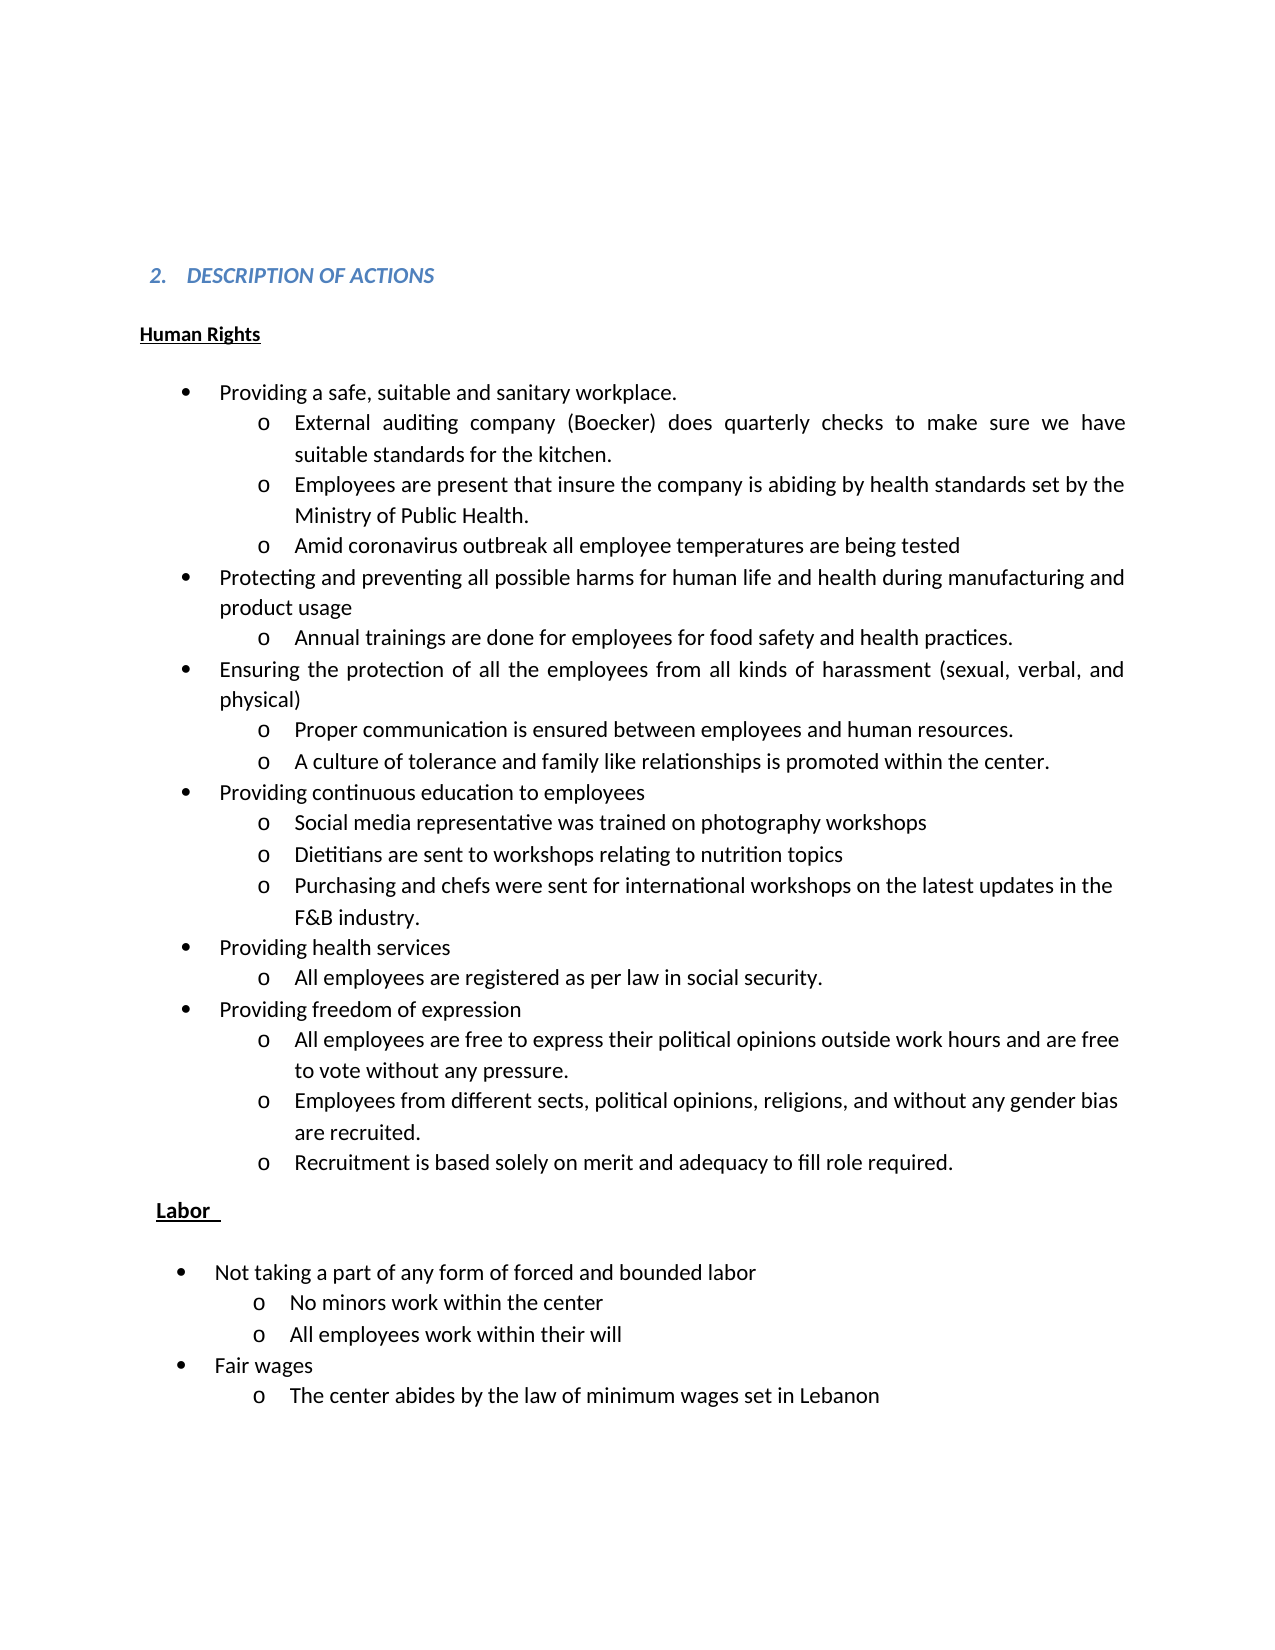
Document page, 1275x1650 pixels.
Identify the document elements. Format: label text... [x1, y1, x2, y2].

text Human Rights [139, 321, 1127, 346]
list Ensuring the protection of all the employees from all kinds of harassment (sexual, verbal, and physical) [182, 655, 1127, 713]
list Employees from different sects, political opinions, religions, and without any gender bias are recruited. [257, 1086, 1127, 1146]
list Amid coronavirus outbreak all employee temperatures are being tested [257, 532, 1127, 561]
list The center abides by the law of minimum wages set in Lebanon [252, 1381, 1127, 1411]
list External auditing company (Boecker) does quarterly checks to make sure we have suitable standards for the kitchen. [257, 408, 1127, 468]
list Not taking a part of any form of forced and bounded labor [177, 1258, 1127, 1286]
list Providing health services [182, 933, 1127, 961]
list Dietitians are sent to workshops relating to nutrition topics [257, 840, 1127, 869]
list Recruitment is based solely on merit and adequacy to fill role required. [257, 1148, 1127, 1177]
list Social media representative was trained on photography workshops [257, 808, 1127, 838]
list All employees are registered as per law in social security. [257, 963, 1127, 992]
list Annual trainings are done for employees for food safety and health practices. [257, 623, 1127, 653]
subtitle DESCRIPTION OF ACTIONS [149, 261, 1105, 289]
list Providing a safe, suitable and sanitary workplace. [182, 378, 1127, 406]
list All employees work within their will [252, 1320, 1127, 1349]
list All employees are free to express their political opinions outside work hours and are free to vote without any pressure. [257, 1025, 1127, 1084]
text Labor [151, 1196, 1127, 1224]
list Fair wages [177, 1351, 1127, 1379]
list Purchasing and chefs were sent for international workshops on the latest updates in the F&B industry. [257, 871, 1127, 931]
list Providing continuous education to employees [182, 778, 1127, 806]
list No minors work within the center [252, 1288, 1127, 1317]
list Providing freedom of expression [182, 995, 1127, 1023]
list Employees are present that insure the company is abiding by health standards set by the Ministry of Public Health. [257, 470, 1127, 529]
list Protecting and preventing all possible harms for human life and health during manufacturing and product usage [182, 563, 1127, 621]
list Proper communication is ensured between employees and human resources. [257, 715, 1127, 744]
list A culture of tolerance and family like relationships is promoted within the center. [257, 747, 1127, 776]
